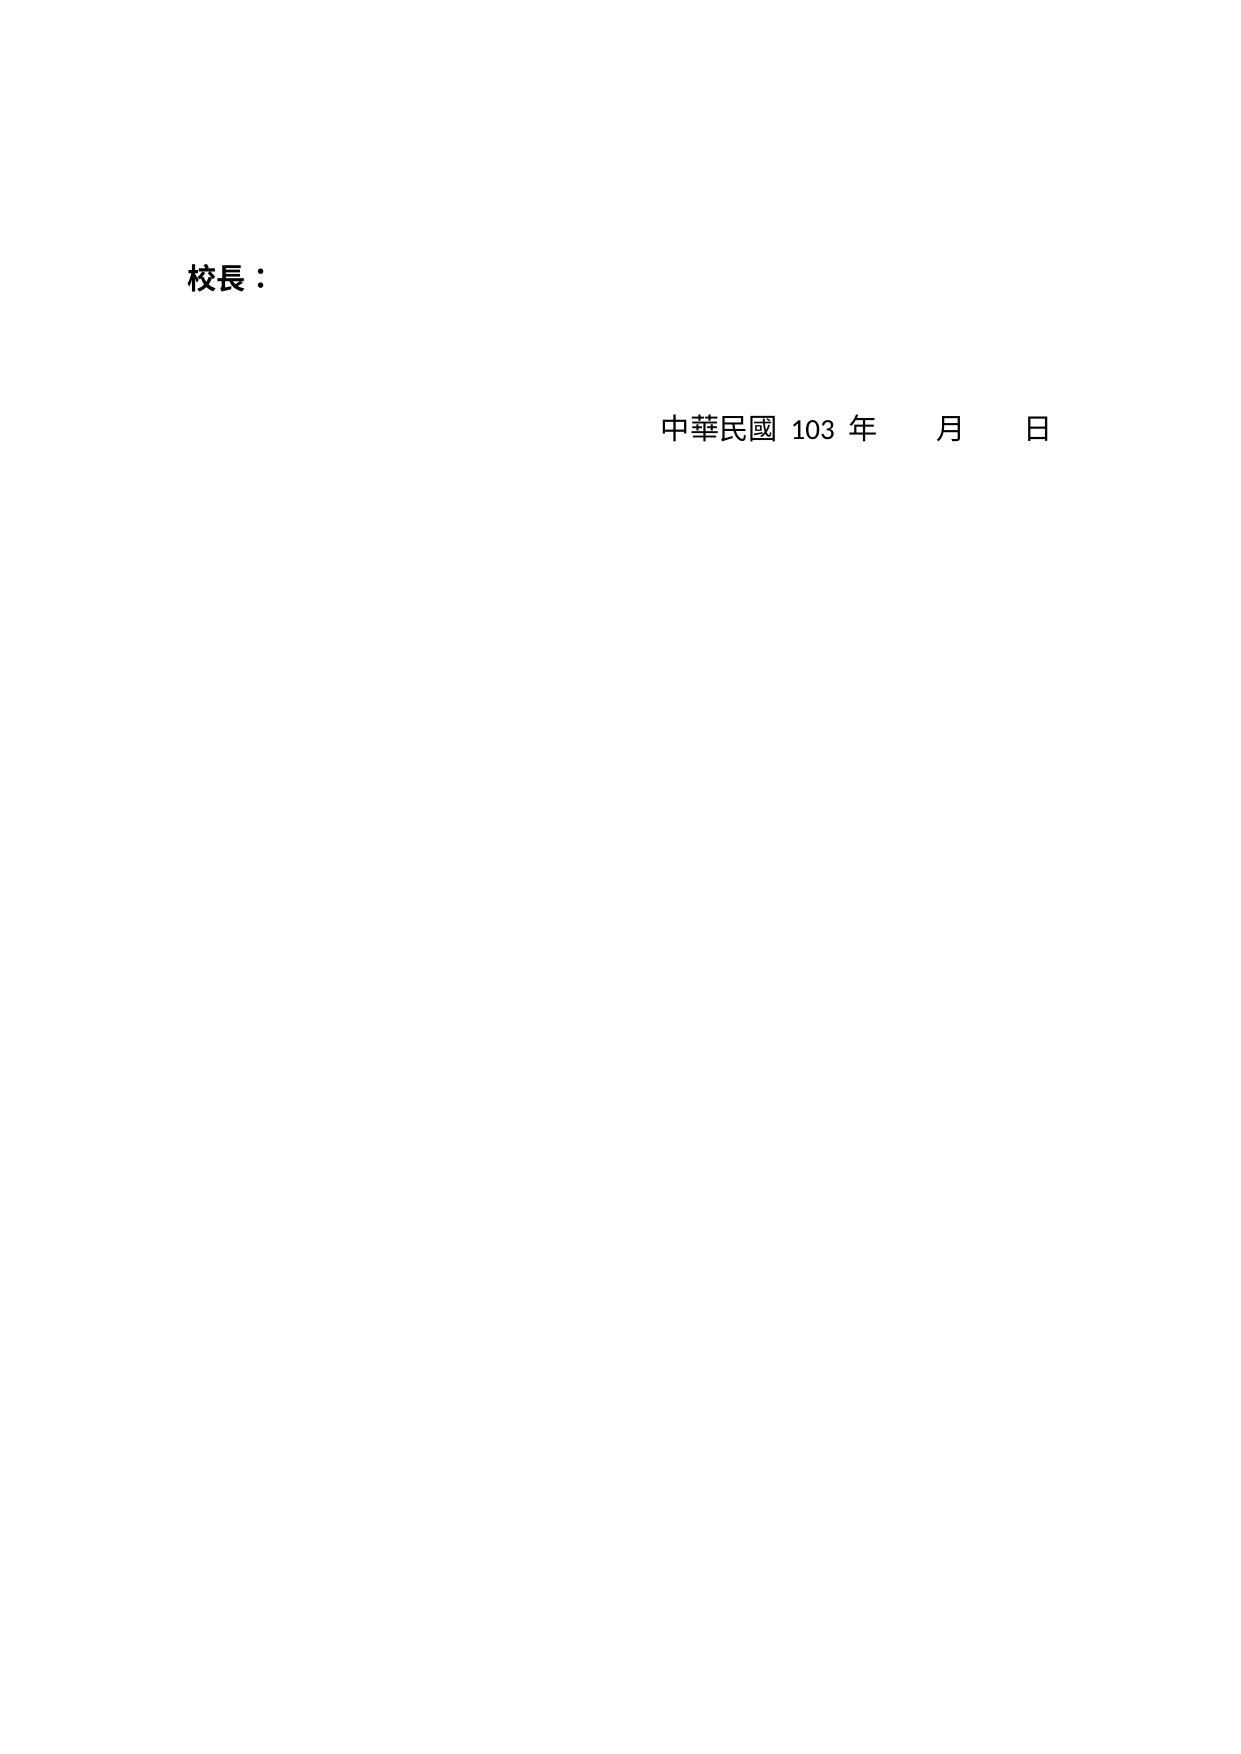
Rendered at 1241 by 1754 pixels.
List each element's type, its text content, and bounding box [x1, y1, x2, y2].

text 校長： [187, 239, 1053, 314]
text 中華民國 103 年 月 日 [187, 389, 1053, 464]
